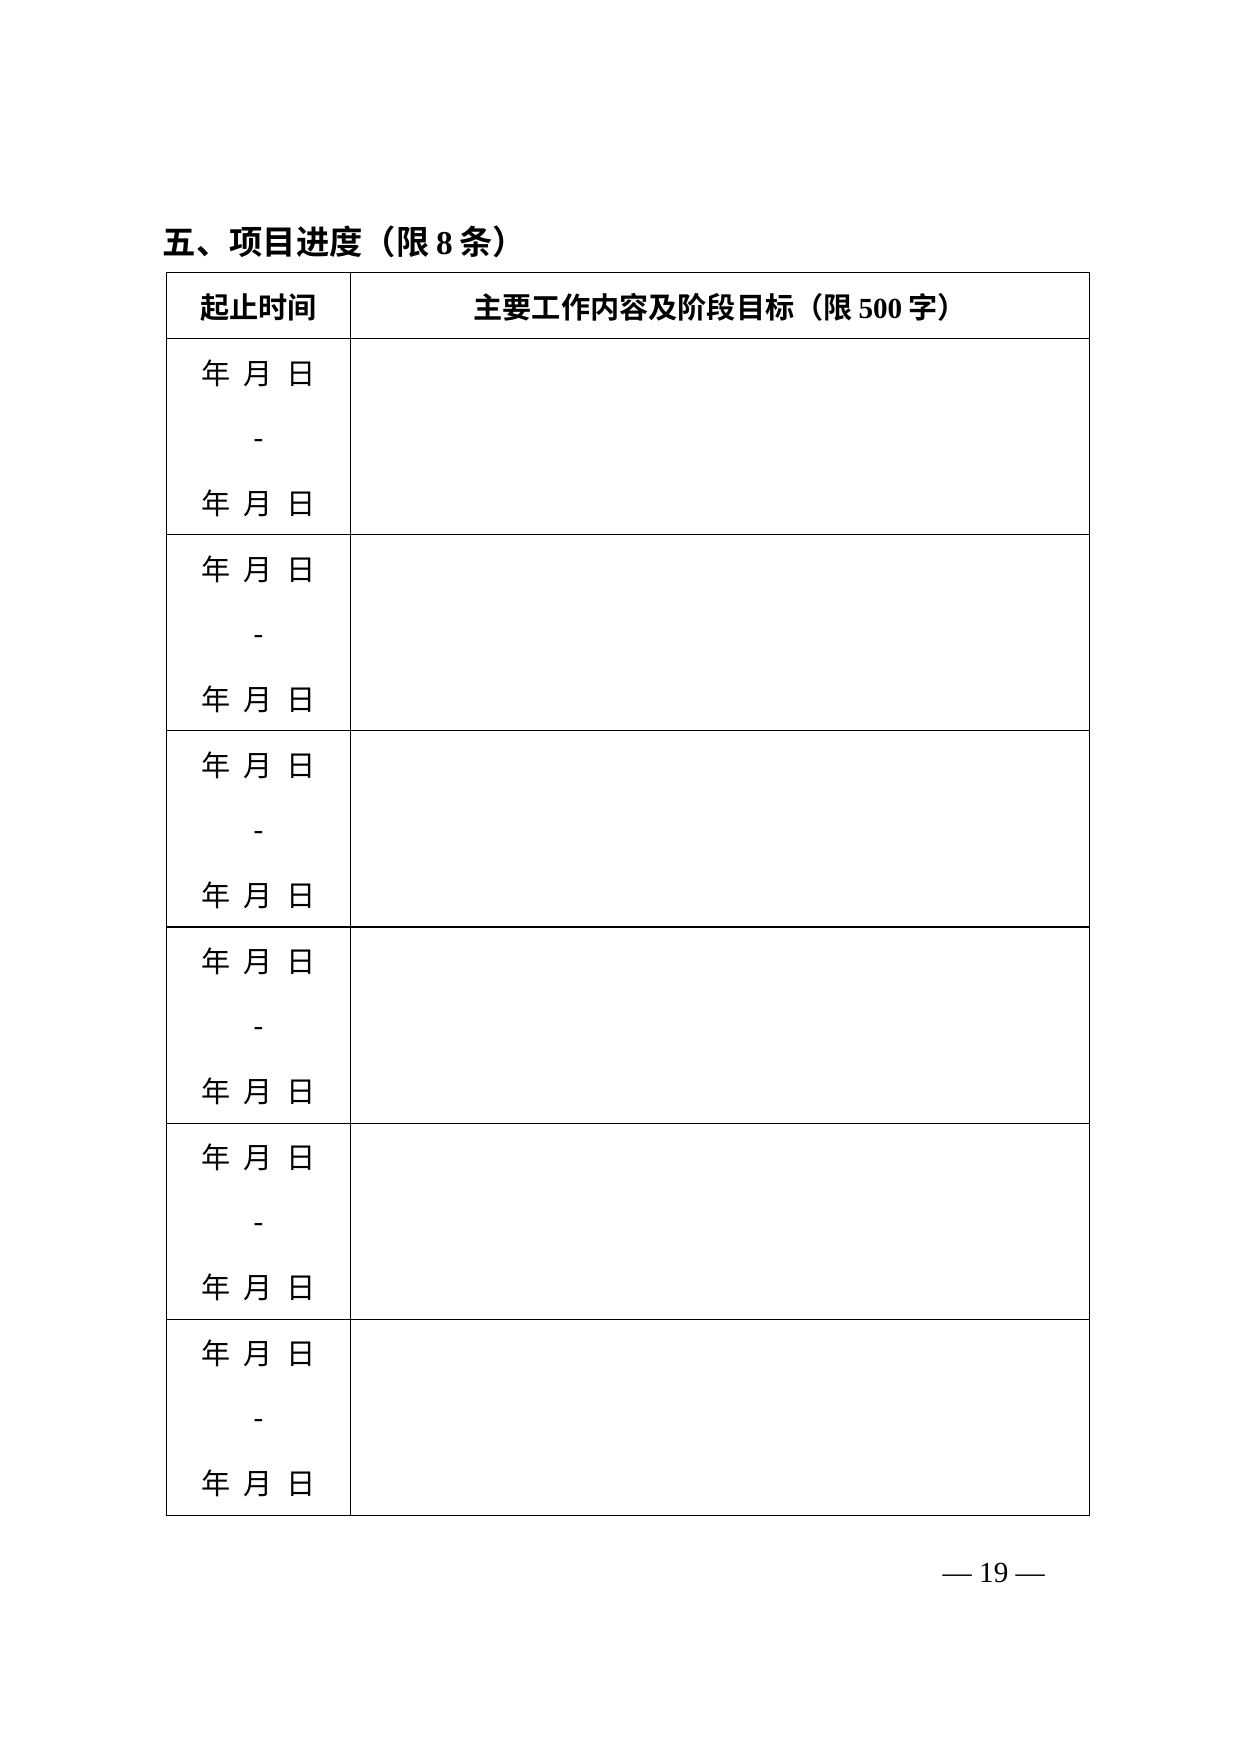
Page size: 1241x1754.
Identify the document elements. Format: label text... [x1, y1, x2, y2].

table_cell 年 月 日 - 年 月 日 [167, 1124, 350, 1318]
table_cell [351, 535, 1089, 730]
table_cell 年 月 日 - 年 月 日 [167, 535, 350, 730]
table_header 主要工作内容及阶段目标（限500字） [351, 273, 1089, 338]
text 五、项目进度（限8条） [162, 207, 1078, 272]
table_cell [351, 1320, 1089, 1514]
table_cell 年 月 日 - 年 月 日 [167, 1320, 350, 1514]
table_cell [351, 731, 1089, 926]
table_cell 年 月 日 - 年 月 日 [167, 928, 350, 1122]
table_cell [351, 339, 1089, 534]
table_cell 年 月 日 - 年 月 日 [167, 339, 350, 534]
table_cell 年 月 日 - 年 月 日 [167, 731, 350, 926]
table_header 起止时间 [167, 273, 350, 338]
table_cell [351, 1124, 1089, 1318]
table_cell [351, 928, 1089, 1122]
